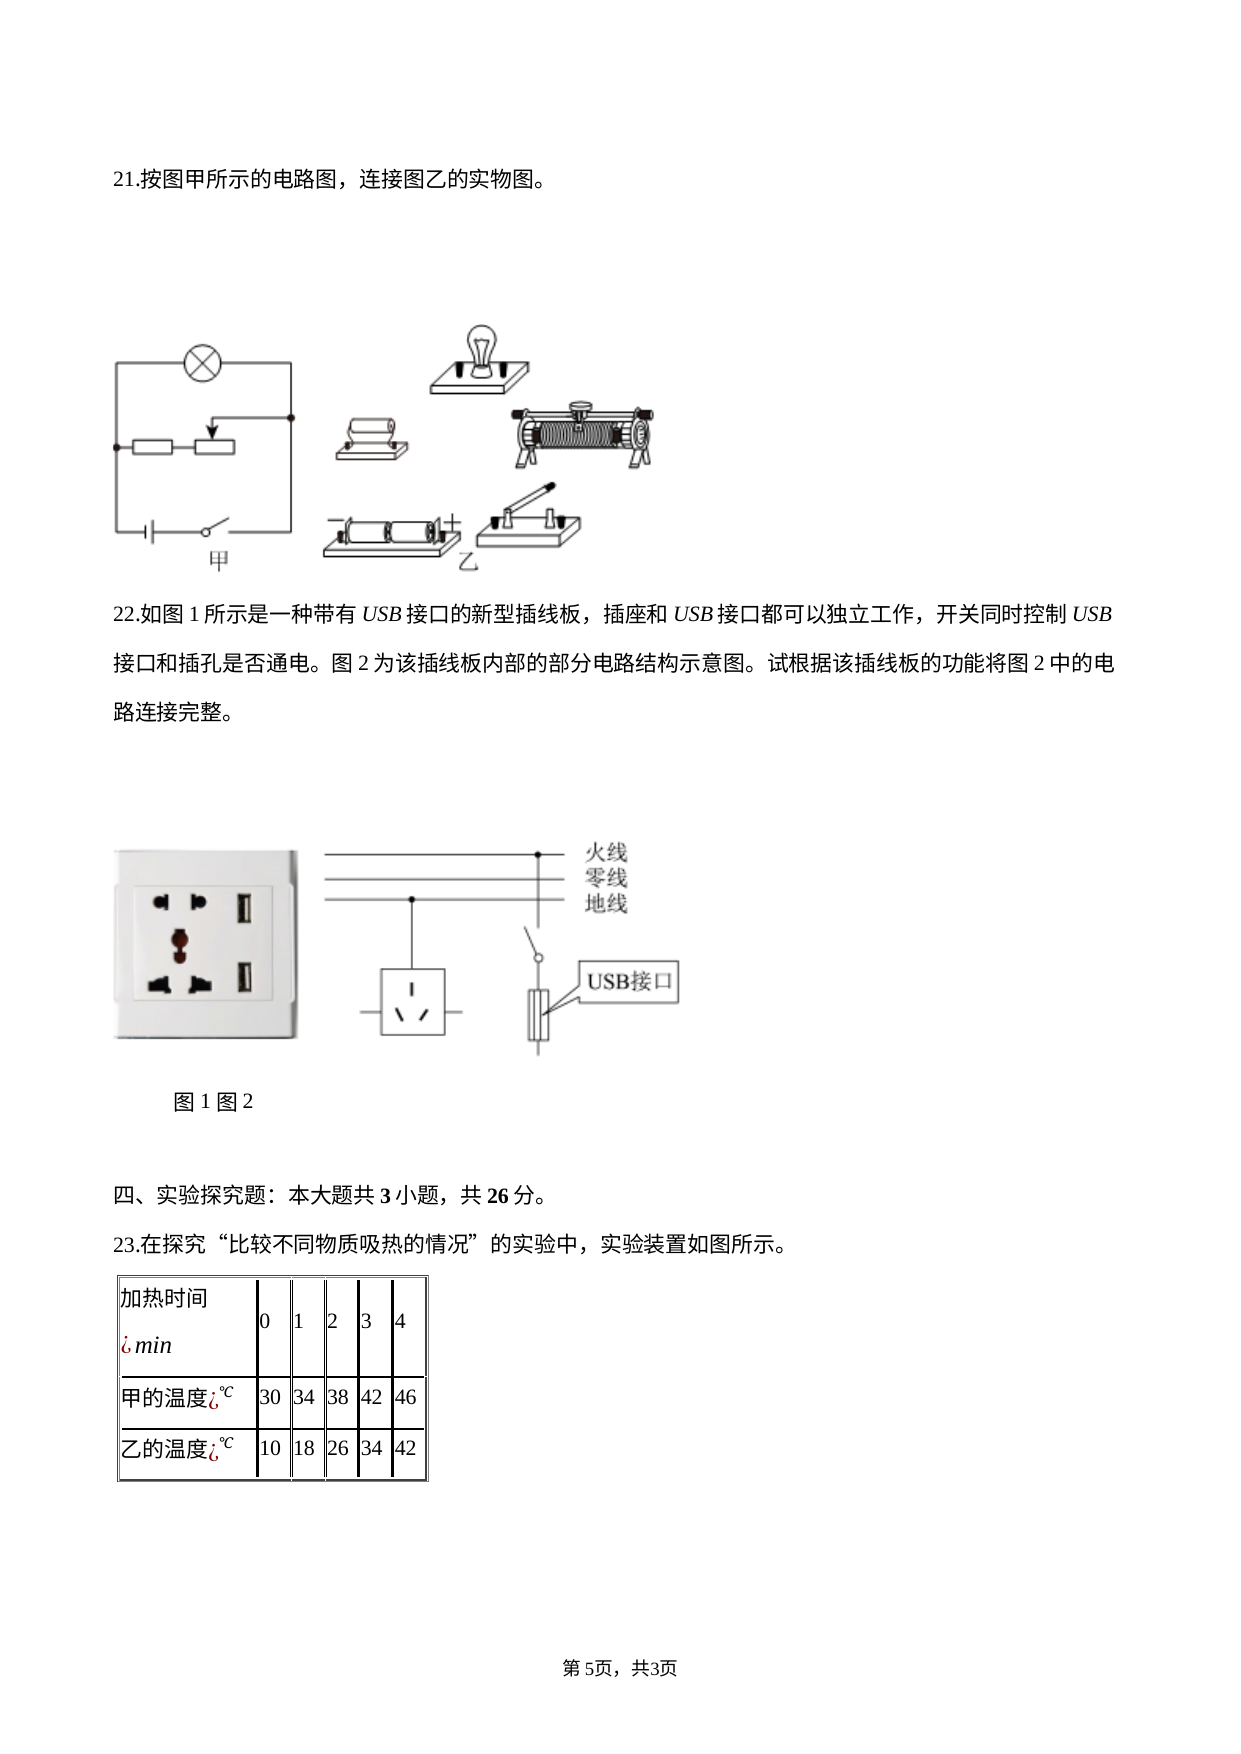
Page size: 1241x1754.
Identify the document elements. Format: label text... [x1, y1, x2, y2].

text 四、实验探究题：本大题共3小题，共26分。 [113, 1178, 1127, 1211]
table_cell 10 [257, 1430, 291, 1479]
table_header 4 [393, 1278, 425, 1376]
table_header 2 [325, 1278, 358, 1376]
table_cell 34 [293, 1378, 324, 1427]
table_cell 34 [359, 1430, 392, 1479]
picture [112, 840, 680, 1058]
table_header 1 [291, 1278, 325, 1376]
table_cell 乙的温度 [120, 1428, 257, 1479]
table_cell 甲的温度 [120, 1376, 256, 1427]
table_cell 26 [325, 1429, 358, 1479]
table_header 加热时间 [120, 1278, 257, 1376]
table_cell 18 [291, 1429, 325, 1479]
table_header 3 [359, 1278, 392, 1376]
table_cell 46 [394, 1376, 426, 1427]
table_cell 42 [360, 1378, 391, 1427]
table_cell 42 [393, 1428, 425, 1479]
table_cell 38 [327, 1378, 357, 1427]
table_cell 30 [259, 1378, 290, 1427]
text 22.如图1所示是一种带有USB接口的新型插线板，插座和USB接口都可以独立工作，开关同时控制USB接口和插孔是否通电。图2为该插线板内部的部分电路结构示意图。试根据该插线板的功能将图2中的电路连接完整。 图1 图2 [113, 597, 1127, 1117]
picture [112, 324, 657, 578]
text 23.在探究“比较不同物质吸热的情况”的实验中，实验装置如图所示。 [113, 1226, 1127, 1259]
table_header 0 [257, 1278, 291, 1376]
